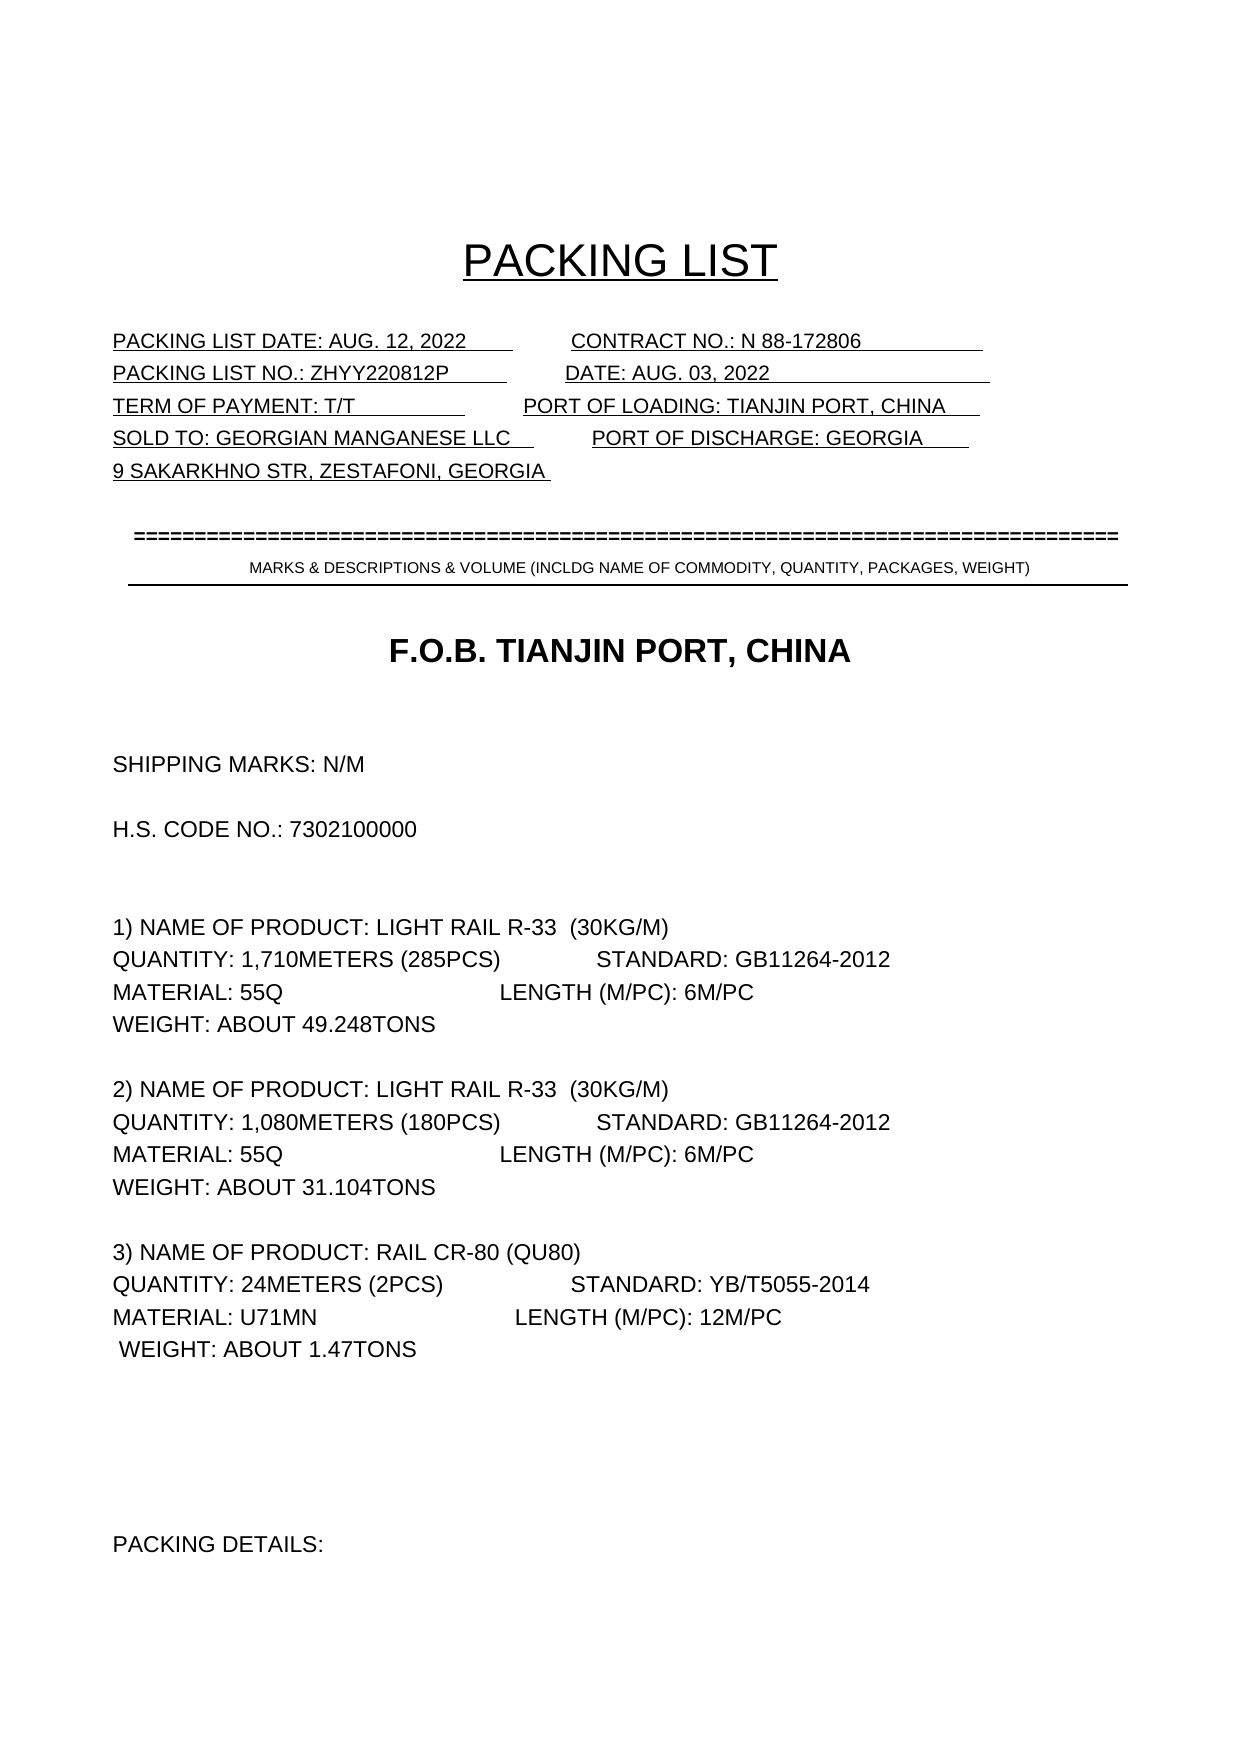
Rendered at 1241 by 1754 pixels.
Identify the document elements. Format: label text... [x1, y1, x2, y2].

text H.S. CODE NO.: 7302100000 [112, 813, 1128, 846]
text PACKING LIST NO.: ZHYY220812P DATE: AUG. 03, 2022 [112, 357, 1128, 389]
text F.O.B. TIANJIN PORT, CHINA [112, 618, 1128, 683]
text QUANTITY: 1,080METERS (180PCS) STANDARD: GB11264-2012 MATERIAL: 55Q LENGTH (M/PC): 6M/PC [112, 1106, 1128, 1171]
list NAME OF PRODUCT: LIGHT RAIL R-33 (30KG/M) [112, 1073, 1128, 1106]
text WEIGHT: ABOUT 31.104TONS [112, 1171, 1128, 1203]
text PACKING LIST [112, 227, 1128, 292]
text ================================================================================= [112, 487, 1128, 552]
text QUANTITY: 24METERS (2PCS) STANDARD: YB/T5055-2014 MATERIAL: U71MN LENGTH (M/PC): 12M/PC [112, 1268, 1128, 1333]
text 9 SAKARKHNO STR, ZESTAFONI, GEORGIA [112, 454, 1128, 487]
list NAME OF PRODUCT: RAIL CR-80 (QU80) [112, 1236, 1128, 1268]
text QUANTITY: 1,710METERS (285PCS) STANDARD: GB11264-2012 MATERIAL: 55Q LENGTH (M/PC): 6M/PC [112, 943, 1128, 1008]
list NAME OF PRODUCT: LIGHT RAIL R-33 (30KG/M) [112, 911, 1128, 943]
text WEIGHT: ABOUT 1.47TONS [112, 1333, 1128, 1366]
text TERM OF PAYMENT: T/T PORT OF LOADING: TIANJIN PORT, CHINA [112, 389, 1128, 422]
text PACKING DETAILS: [112, 1528, 1128, 1561]
text SHIPPING MARKS: N/M [112, 748, 1128, 781]
text WEIGHT: ABOUT 49.248TONS [112, 1008, 1128, 1041]
text PACKING LIST DATE: AUG. 12, 2022 CONTRACT NO.: N 88-172806 [112, 324, 1128, 357]
text SOLD TO: GEORGIAN MANGANESE LLC PORT OF DISCHARGE: GEORGIA [112, 422, 1128, 454]
text MARKS & DESCRIPTIONS & VOLUME (INCLDG NAME OF COMMODITY, QUANTITY, PACKAGES, WEIGHT) [128, 552, 1128, 584]
